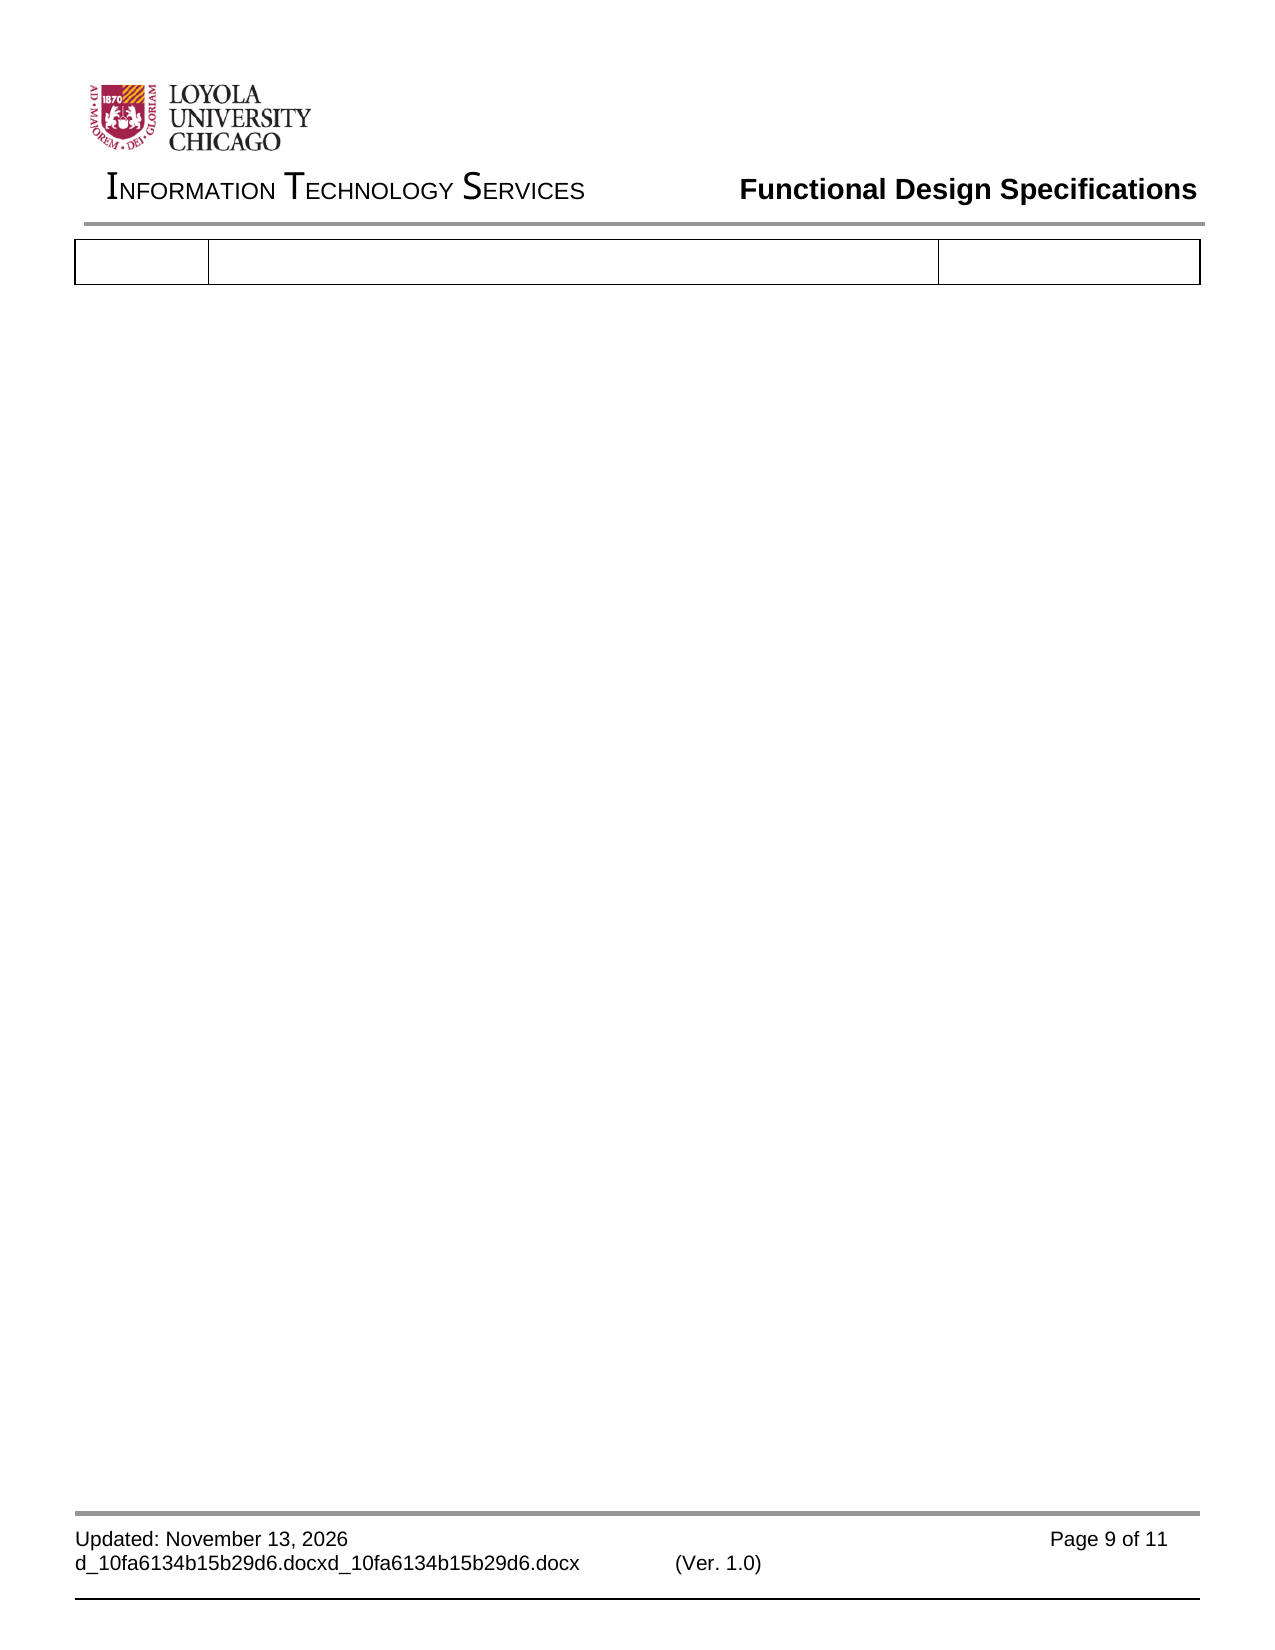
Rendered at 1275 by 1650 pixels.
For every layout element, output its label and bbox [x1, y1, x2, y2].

table_cell [209, 240, 938, 284]
picture [75, 74, 394, 160]
table_cell [76, 240, 208, 284]
table_cell [939, 240, 1199, 284]
